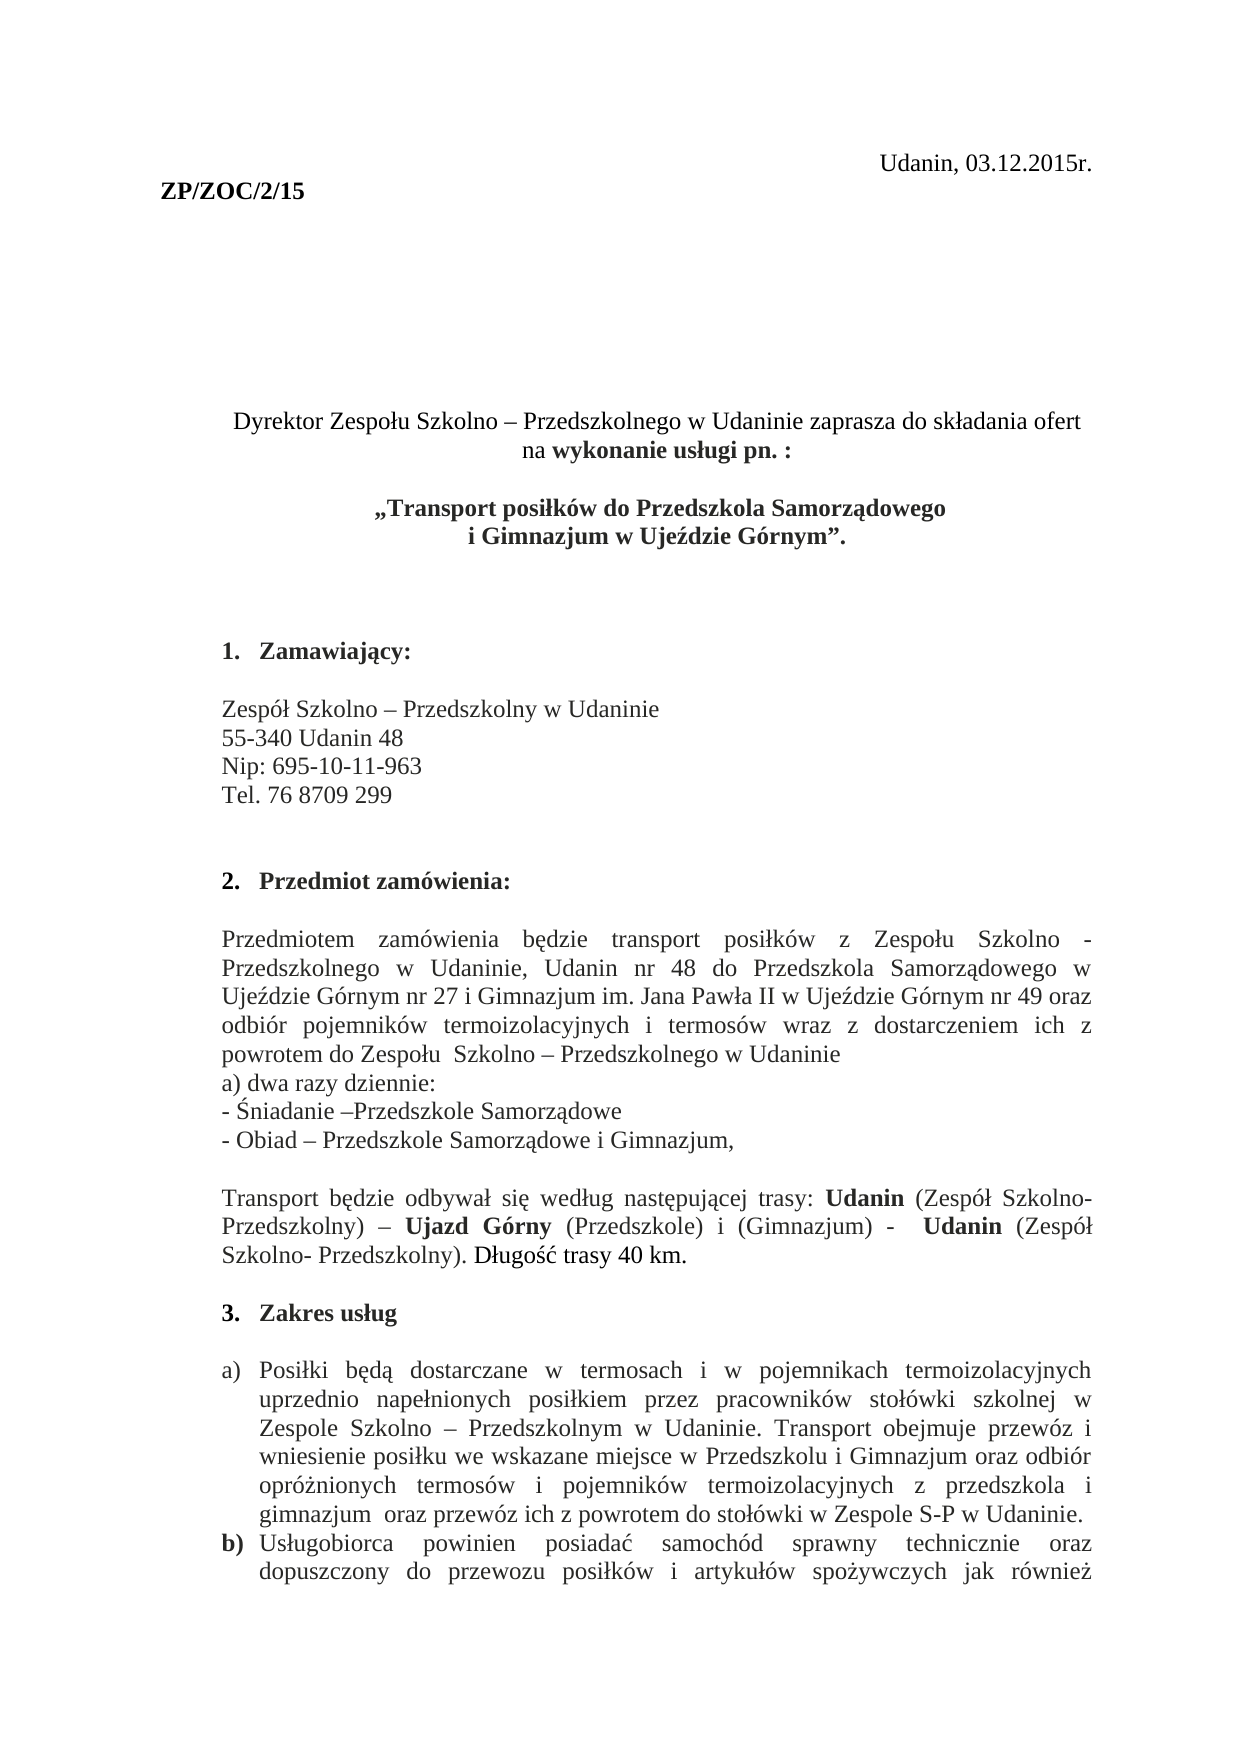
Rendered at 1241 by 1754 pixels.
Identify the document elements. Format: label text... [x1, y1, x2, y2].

list Zamawiający: [221, 636, 1092, 665]
text Tel. 76 8709 299 [221, 780, 1092, 809]
text ZP/ZOC/2/15 [148, 176, 1092, 205]
text 55-340 Udanin 48 [221, 723, 1092, 751]
text Udanin, 03.12.2015r. [148, 148, 1092, 176]
text „Transport posiłków do Przedszkola Samorządowego [148, 493, 1092, 521]
text i Gimnazjum w Ujeździe Górnym”. [148, 521, 1092, 550]
text Nip: 695-10-11-963 [221, 751, 1092, 780]
list Zakres usług [221, 1298, 1092, 1326]
text a) dwa razy dziennie: [221, 1068, 1092, 1096]
text Przedmiotem zamówienia będzie transport posiłków z Zespołu Szkolno -Przedszkolnego w Udaninie, Udanin nr 48 do Przedszkola Samorządowego w Ujeździe Górnym nr 27 i Gimnazjum im. Jana Pawła II w Ujeździe Górnym nr 49 oraz odbiór pojemników termoizolacyjnych i termosów wraz z dostarczeniem ich z powrotem do Zespołu Szkolno – Przedszkolnego w Udaninie [221, 924, 1092, 1068]
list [221, 1528, 1092, 1585]
list Przedmiot zamówienia: [221, 866, 1092, 895]
text na wykonanie usługi pn. : [148, 435, 1092, 464]
list Posiłki będą dostarczane w termosach i w pojemnikach termoizolacyjnych uprzednio napełnionych posiłkiem przez pracowników stołówki szkolnej w Zespole Szkolno – Przedszkolnym w Udaninie. Transport obejmuje przewóz i wniesienie posiłku we wskazane miejsce w Przedszkolu i Gimnazjum oraz odbiór opróżnionych termosów i pojemników termoizolacyjnych z przedszkola i gimnazjum oraz przewóz ich z powrotem do stołówki w Zespole S-P w Udaninie. [221, 1355, 1092, 1528]
text - Śniadanie –Przedszkole Samorządowe [221, 1096, 1092, 1125]
text Dyrektor Zespołu Szkolno – Przedszkolnego w Udaninie zaprasza do składania ofert [148, 406, 1092, 435]
text Zespół Szkolno – Przedszkolny w Udaninie [221, 694, 1092, 723]
text Transport będzie odbywał się według następującej trasy: Udanin (Zespół Szkolno-Przedszkolny) – Ujazd Górny (Przedszkole) i (Gimnazjum) - Udanin (Zespół Szkolno- Przedszkolny). Długość trasy . [221, 1183, 1092, 1269]
text - Obiad – Przedszkole Samorządowe i Gimnazjum, [221, 1125, 1092, 1154]
